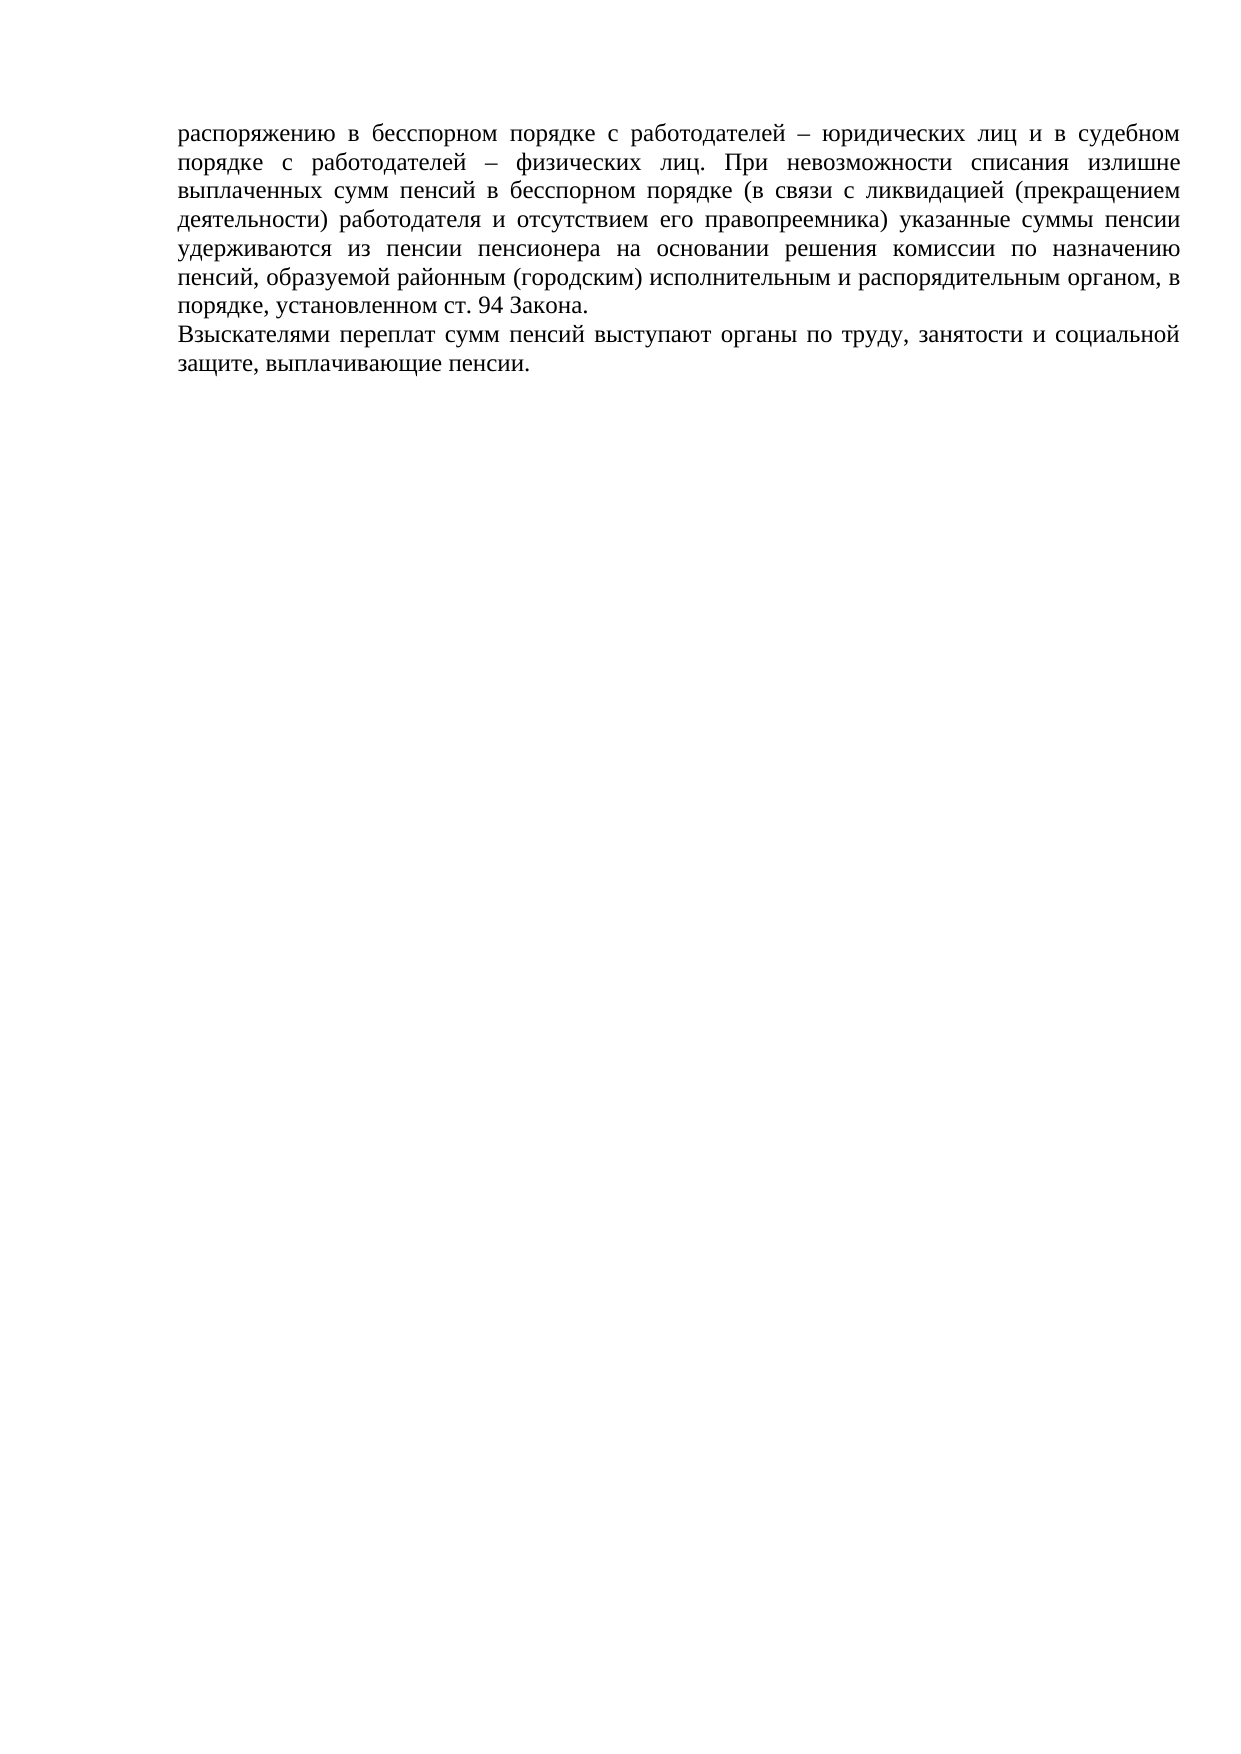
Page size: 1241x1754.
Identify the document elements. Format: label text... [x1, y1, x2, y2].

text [177, 118, 1181, 319]
text Взыскателями переплат сумм пенсий выступают органы по труду, занятости и социальной защите, выплачивающие пенсии. [177, 319, 1181, 377]
